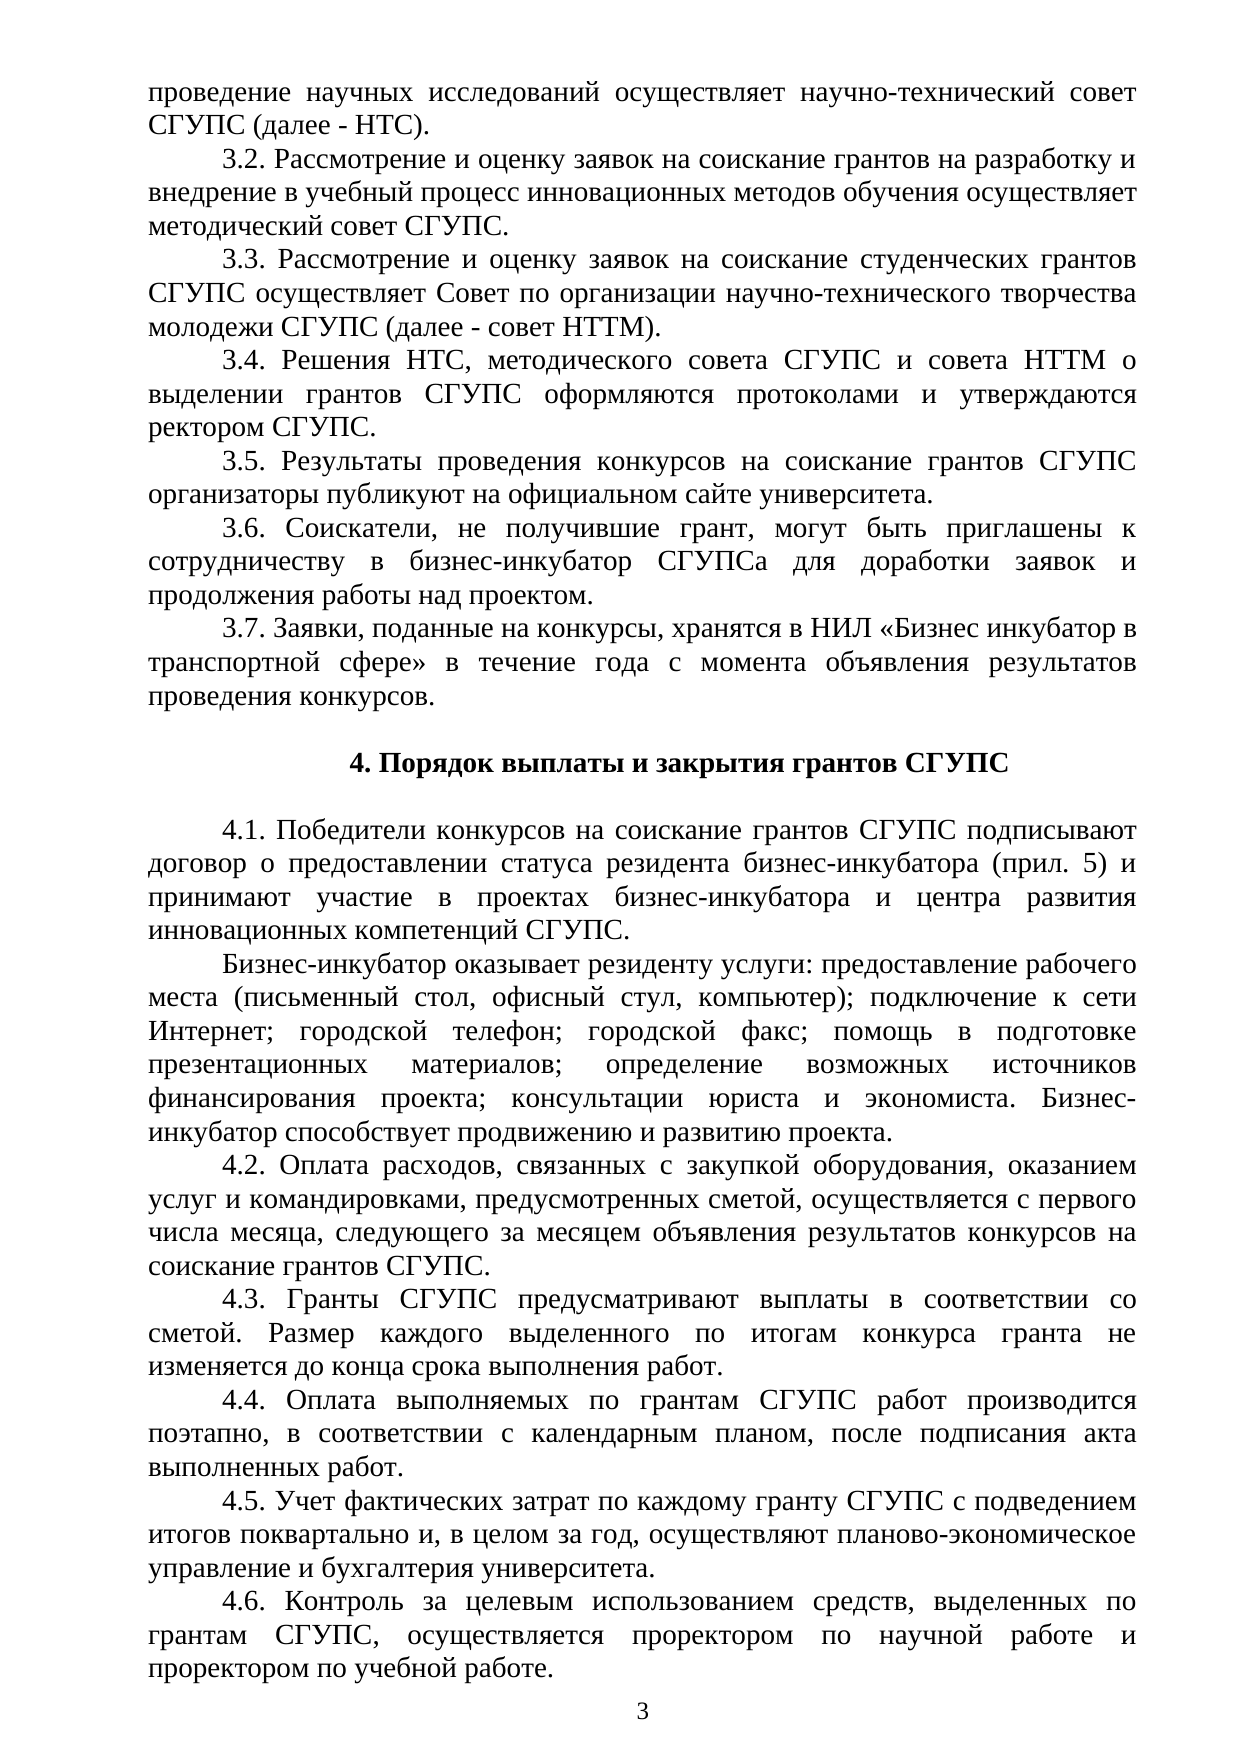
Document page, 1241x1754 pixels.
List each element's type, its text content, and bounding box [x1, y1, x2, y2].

text 3.6. Соискатели, не получившие грант, могут быть приглашены к сотрудничеству в бизнес-инкубатор СГУПСа для доработки заявок и продолжения работы над проектом. [148, 510, 1137, 611]
text 4. Порядок выплаты и закрытия грантов СГУПС [148, 745, 1137, 778]
text 4.5. Учет фактических затрат по каждому гранту СГУПС с подведением итогов поквартально и, в целом за год, осуществляют планово-экономическое управление и бухгалтерия университета. [148, 1483, 1137, 1583]
text 4.3. Гранты СГУПС предусматривают выплаты в соответствии со сметой. Размер каждого выделенного по итогам конкурса гранта не изменяется до конца срока выполнения работ. [148, 1281, 1137, 1382]
text 4.2. Оплата расходов, связанных с закупкой оборудования, оказанием услуг и командировками, предусмотренных сметой, осуществляется с первого числа месяца, следующего за месяцем объявления результатов конкурсов на соискание грантов СГУПС. [148, 1147, 1137, 1281]
text 3.3. Рассмотрение и оценку заявок на соискание студенческих грантов СГУПС осуществляет Совет по организации научно-технического творчества молодежи СГУПС (далее - совет НТТМ). [148, 242, 1137, 342]
text 3.7. Заявки, поданные на конкурсы, хранятся в НИЛ «Бизнес инкубатор в транспортной сфере» в течение года с момента объявления результатов проведения конкурсов. [148, 611, 1137, 711]
text 4.1. Победители конкурсов на соискание грантов СГУПС подписывают договор о предоставлении статуса резидента бизнес-инкубатора (прил. 5) и принимают участие в проектах бизнес-инкубатора и центра развития инновационных компетенций СГУПС. [148, 812, 1137, 946]
text 3.4. Решения НТС, методического совета СГУПС и совета НТТМ о выделении грантов СГУПС оформляются протоколами и утверждаются ректором СГУПС. [148, 342, 1137, 443]
text 3.5. Результаты проведения конкурсов на соискание грантов СГУПС организаторы публикуют на официальном сайте университета. [148, 443, 1137, 510]
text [148, 74, 1137, 141]
text Бизнес-инкубатор оказывает резиденту услуги: предоставление рабочего места (письменный стол, офисный стул, компьютер); подключение к сети Интернет; городской телефон; городской факс; помощь в подготовке презентационных материалов; определение возможных источников финансирования проекта; консультации юриста и экономиста. Бизнес-инкубатор способствует продвижению и развитию проекта. [148, 946, 1137, 1147]
text 3.2. Рассмотрение и оценку заявок на соискание грантов на разработку и внедрение в учебный процесс инновационных методов обучения осуществляет методический совет СГУПС. [148, 141, 1137, 242]
text 4.6. Контроль за целевым использованием средств, выделенных по грантам СГУПС, осуществляется проректором по научной работе и проректором по учебной работе. [148, 1583, 1137, 1684]
text 4.4. Оплата выполняемых по грантам СГУПС работ производится поэтапно, в соответствии с календарным планом, после подписания акта выполненных работ. [148, 1382, 1137, 1483]
